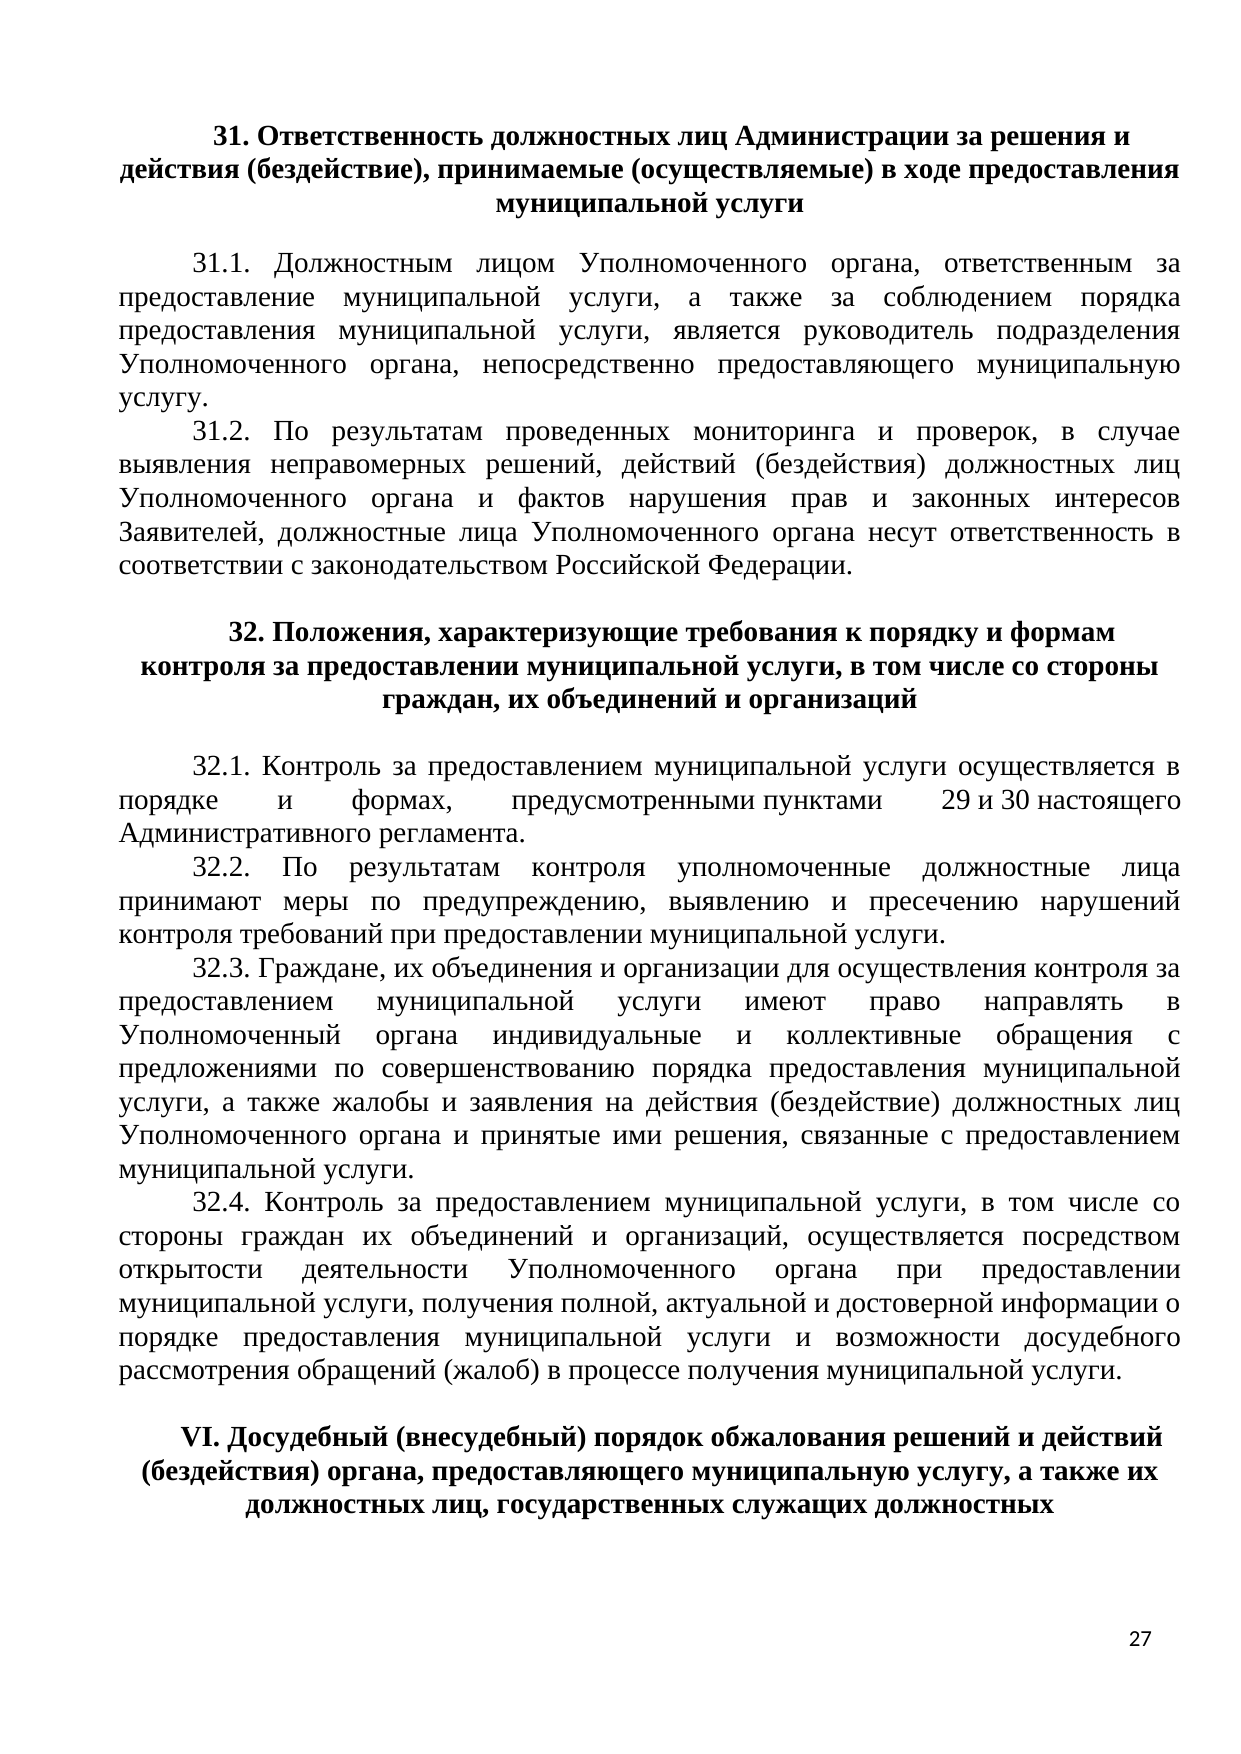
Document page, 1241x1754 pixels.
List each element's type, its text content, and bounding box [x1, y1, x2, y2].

text 32.1. Контроль за предоставлением муниципальной услуги осуществляется в порядке и формах, предусмотренными пунктами 29 и 30 настоящего Административного регламента. [118, 748, 1181, 849]
text 32.2. По результатам контроля уполномоченные должностные лица принимают меры по предупреждению, выявлению и пресечению нарушений контроля требований при предоставлении муниципальной услуги. [118, 849, 1181, 950]
text 32.4. Контроль за предоставлением муниципальной услуги, в том числе со стороны граждан их объединений и организаций, осуществляется посредством открытости деятельности Уполномоченного органа при предоставлении муниципальной услуги, получения полной, актуальной и достоверной информации о порядке предоставления муниципальной услуги и возможности досудебного рассмотрения обращений (жалоб) в процессе получения муниципальной услуги. [118, 1184, 1181, 1386]
text 32. Положения, характеризующие требования к порядку и формам контроля за предоставлении муниципальной услуги, в том числе со стороны граждан, их объединений и организаций [118, 614, 1181, 715]
text 31.1. Должностным лицом Уполномоченного органа, ответственным за предоставление муниципальной услуги, а также за соблюдением порядка предоставления муниципальной услуги, является руководитель подразделения Уполномоченного органа, непосредственно предоставляющего муниципальную услугу. [118, 245, 1181, 413]
text 31.2. По результатам проведенных мониторинга и проверок, в случае выявления неправомерных решений, действий (бездействия) должностных лиц Уполномоченного органа и фактов нарушения прав и законных интересов Заявителей, должностные лица Уполномоченного органа несут ответственность в соответствии с законодательством Российской Федерации. [118, 413, 1181, 581]
text 31. Ответственность должностных лиц Администрации за решения и действия (бездействие), принимаемые (осуществляемые) в ходе предоставления муниципальной услуги [118, 118, 1181, 219]
text 32.3. Граждане, их объединения и организации для осуществления контроля за предоставлением муниципальной услуги имеют право направлять в Уполномоченный органа индивидуальные и коллективные обращения с предложениями по совершенствованию порядка предоставления муниципальной услуги, а также жалобы и заявления на действия (бездействие) должностных лиц Уполномоченного органа и принятые ими решения, связанные с предоставлением муниципальной услуги. [118, 950, 1181, 1184]
text VI. Досудебный (внесудебный) порядок обжалования решений и действий (бездействия) органа, предоставляющего муниципальную услугу, а также их должностных лиц, государственных служащих должностных [118, 1419, 1181, 1520]
